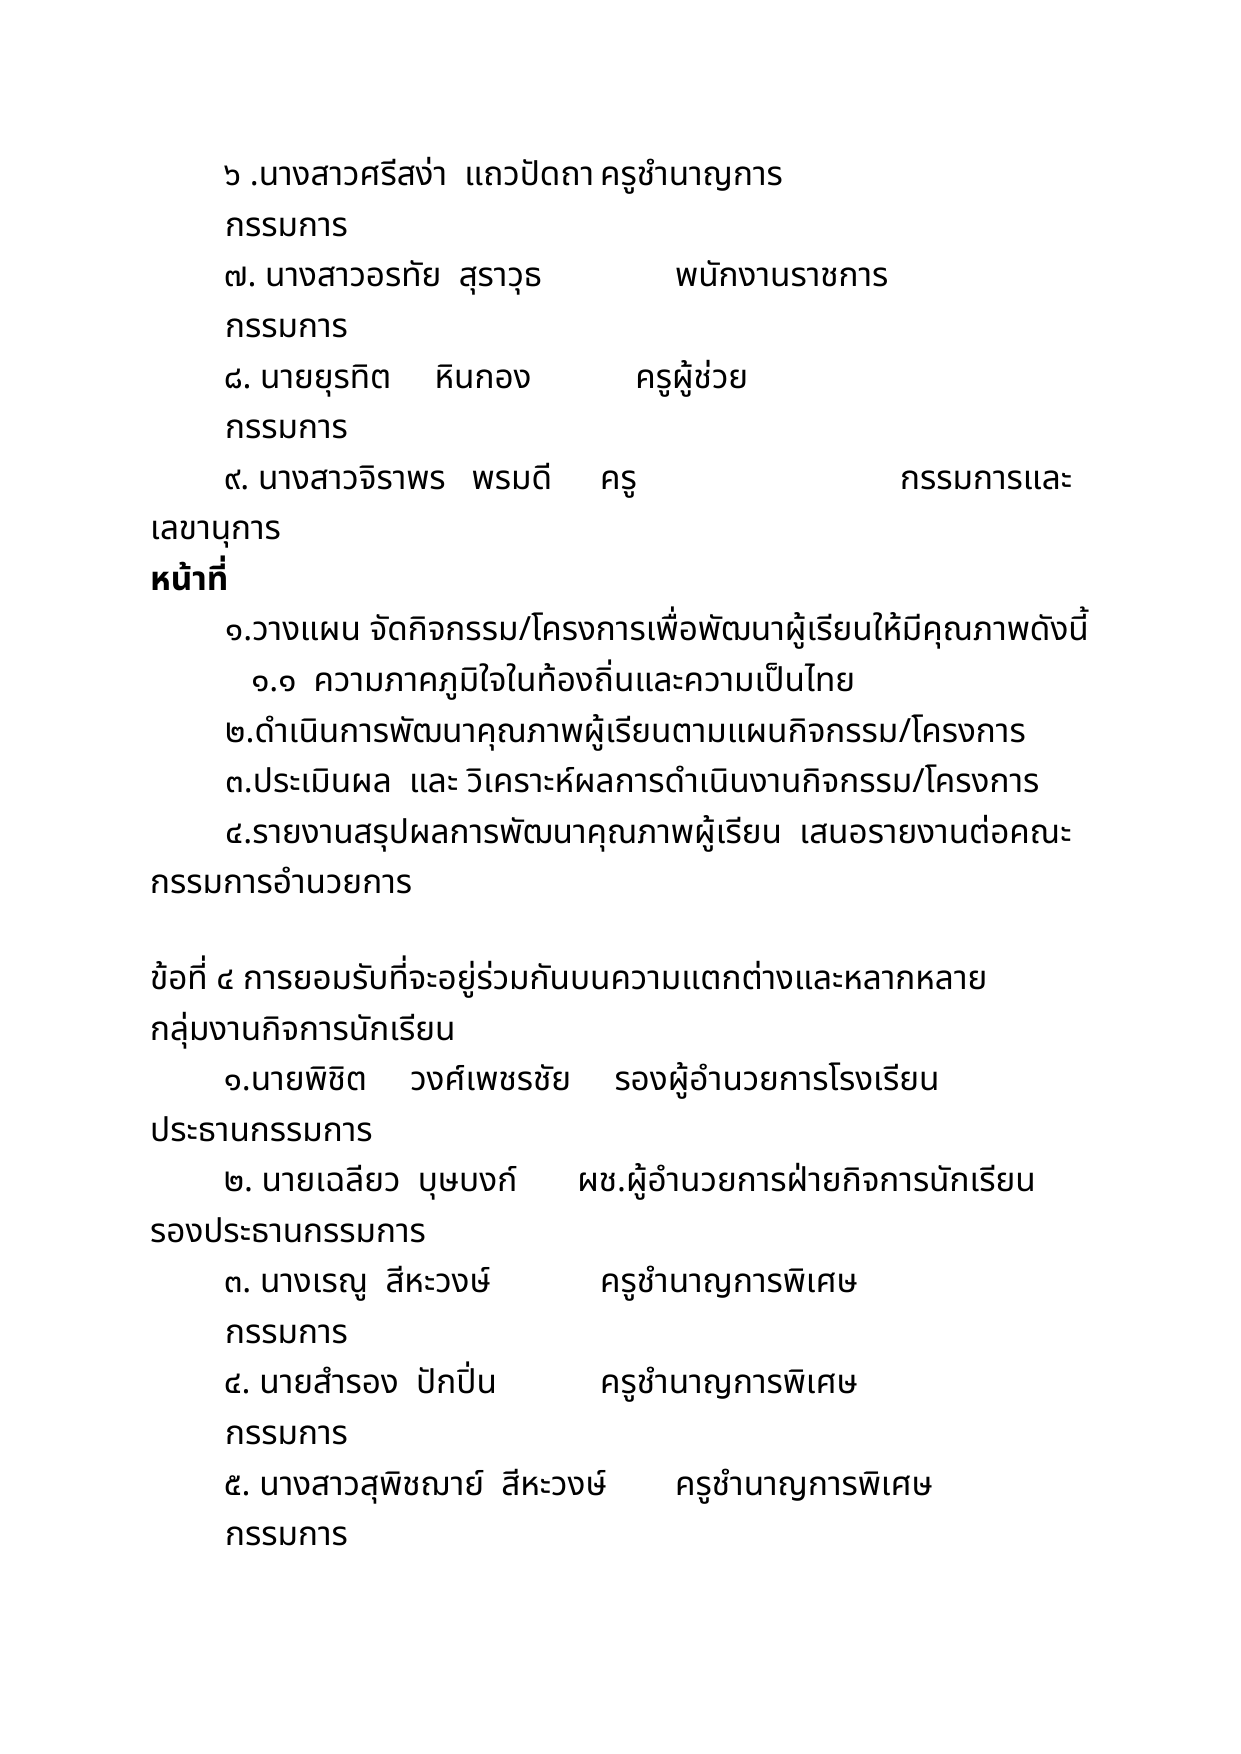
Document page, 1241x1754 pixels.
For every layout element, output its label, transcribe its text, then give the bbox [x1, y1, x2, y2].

text กลุ่มงานกิจการนักเรียน [150, 1004, 1090, 1055]
text ๑.นายพิชิต วงศ์เพชรชัย รองผู้อำนวยการโรงเรียน ประธานกรรมการ [150, 1055, 1090, 1156]
text ๕. นางสาวสุพิชฌาย์ สีหะวงษ์ ครูชำนาญการพิเศษ กรรมการ [150, 1459, 1090, 1561]
text ๑.วางแผน จัดกิจกรรม/โครงการเพื่อพัฒนาผู้เรียนให้มีคุณภาพดังนี้ [150, 605, 1090, 656]
text ๗. นางสาวอรทัย สุราวุธ พนักงานราชการ กรรมการ [150, 251, 1090, 352]
text ๘. นายยุรทิต หินกอง ครูผู้ช่วย กรรมการ [150, 352, 1090, 454]
text ๒.ดำเนินการพัฒนาคุณภาพผู้เรียนตามแผนกิจกรรม/โครงการ [150, 706, 1090, 757]
text ๔.รายงานสรุปผลการพัฒนาคุณภาพผู้เรียน เสนอรายงานต่อคณะกรรมการอำนวยการ [150, 808, 1090, 909]
text ๙. นางสาวจิราพร พรมดี ครู กรรมการและเลขานุการ [150, 454, 1090, 555]
text ๓. นางเรณู สีหะวงษ์ ครูชำนาญการพิเศษ กรรมการ [150, 1257, 1090, 1358]
text หน้าที่ [150, 555, 1090, 605]
text ข้อที่ ๔ การยอมรับที่จะอยู่ร่วมกันบนความแตกต่างและหลากหลาย [150, 954, 1090, 1004]
text ๓.ประเมินผล และ วิเคราะห์ผลการดำเนินงานกิจกรรม/โครงการ [150, 757, 1090, 808]
text ๖ .นางสาวศรีสง่า แถวปัดถา ครูชำนาญการ กรรมการ [150, 150, 1090, 251]
text ๑.๑ ความภาคภูมิใจในท้องถิ่นและความเป็นไทย [150, 656, 1090, 706]
text ๔. นายสำรอง ปักปิ่น ครูชำนาญการพิเศษ กรรมการ [150, 1358, 1090, 1459]
text ๒. นายเฉลียว บุษบงก์ ผช.ผู้อำนวยการฝ่ายกิจการนักเรียน รองประธานกรรมการ [150, 1156, 1090, 1257]
